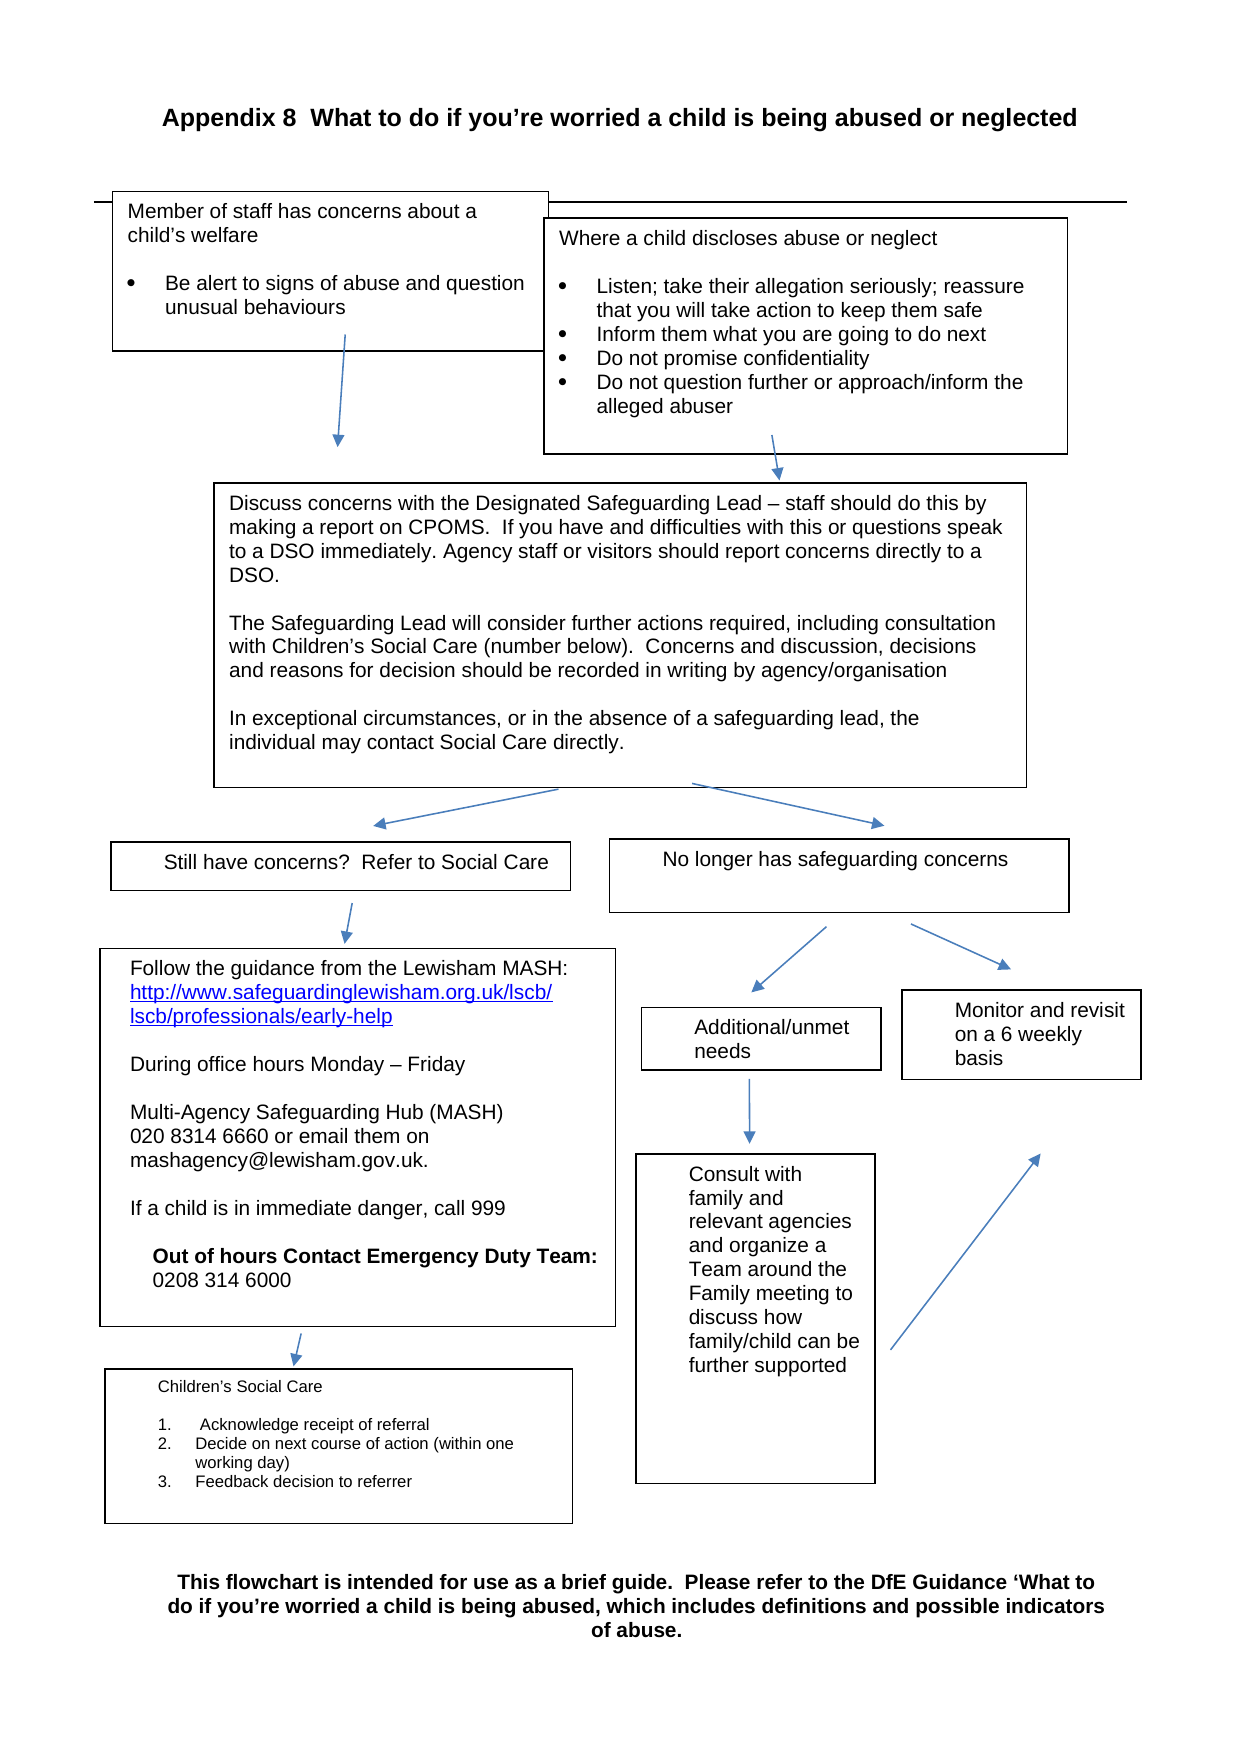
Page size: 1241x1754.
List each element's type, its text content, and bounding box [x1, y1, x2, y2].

text Appendix 8 What to do if you’re worried a child is being abused or neglected [150, 103, 1090, 132]
